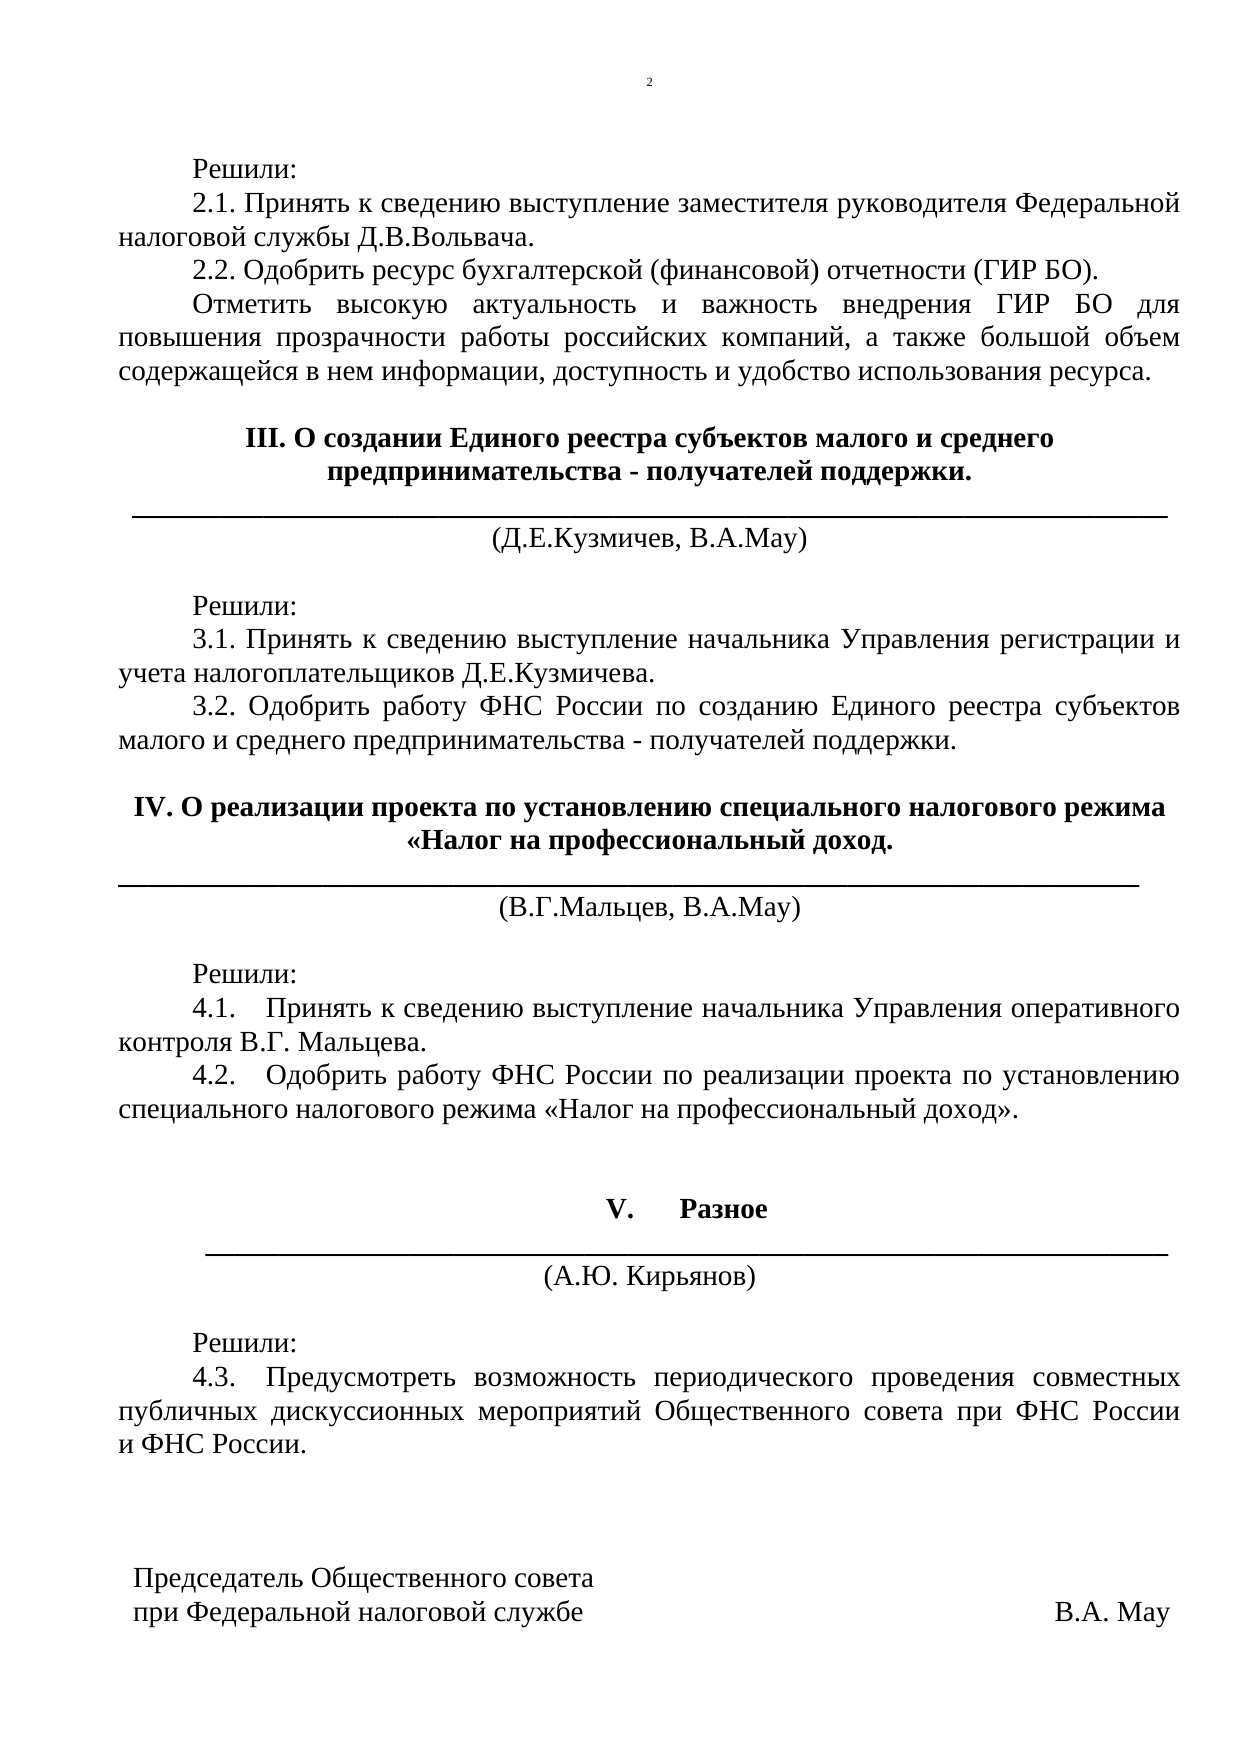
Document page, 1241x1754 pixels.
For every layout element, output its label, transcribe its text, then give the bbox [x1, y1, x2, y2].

text Решили: [118, 152, 1181, 185]
text 3.2. Одобрить работу ФНС России по созданию Единого реестра субъектов малого и среднего предпринимательства - получателей поддержки. [118, 688, 1181, 755]
text 3.1. Принять к сведению выступление начальника Управления регистрации и учета налогоплательщиков Д.Е.Кузмичева. [118, 621, 1181, 688]
list Предусмотреть возможность периодического проведения совместных публичных дискуссионных мероприятий Общественного совета при ФНС России и ФНС России. [118, 1359, 1181, 1460]
text Решили: [118, 957, 1181, 990]
list Отметить высокую актуальность и важность внедрения ГИР БО для повышения прозрачности работы российских компаний, а также большой объем содержащейся в нем информации, доступность и удобство использования ресурса. [118, 286, 1181, 386]
list __________________________________________________________________ (А.Ю. Кирьянов) [118, 1225, 1181, 1292]
list 2.1. Принять к сведению выступление заместителя руководителя Федеральной налоговой службы Д.В.Вольвача. [118, 185, 1181, 252]
list Принять к сведению выступление начальника Управления оперативного контроля В.Г. Мальцева. [118, 990, 1181, 1057]
text (В.Г.Мальцев, В.А.Мау) [118, 889, 1181, 923]
list ______________________________________________________________________ [118, 856, 1181, 889]
text Решили: [118, 588, 1181, 621]
text III. О создании Единого реестра субъектов малого и среднего предпринимательства - получателей поддержки. _______________________________________________________________________ [118, 420, 1181, 521]
list Решили: [118, 1326, 1181, 1359]
list 2.2. Одобрить ресурс бухгалтерской (финансовой) отчетности (ГИР БО). [118, 252, 1181, 286]
table_header Председатель Общественного совета при Федеральной налоговой службе [118, 1560, 650, 1627]
list Разное [192, 1191, 1181, 1225]
table_header В.А. Мау [650, 1560, 1181, 1627]
list Одобрить работу ФНС России по реализации проекта по установлению специального налогового режима «Налог на профессиональный доход». [118, 1057, 1181, 1124]
text (Д.Е.Кузмичев, В.А.Мау) [118, 521, 1181, 554]
list IV. О реализации проекта по установлению специального налогового режима «Налог на профессиональный доход. [118, 789, 1181, 856]
